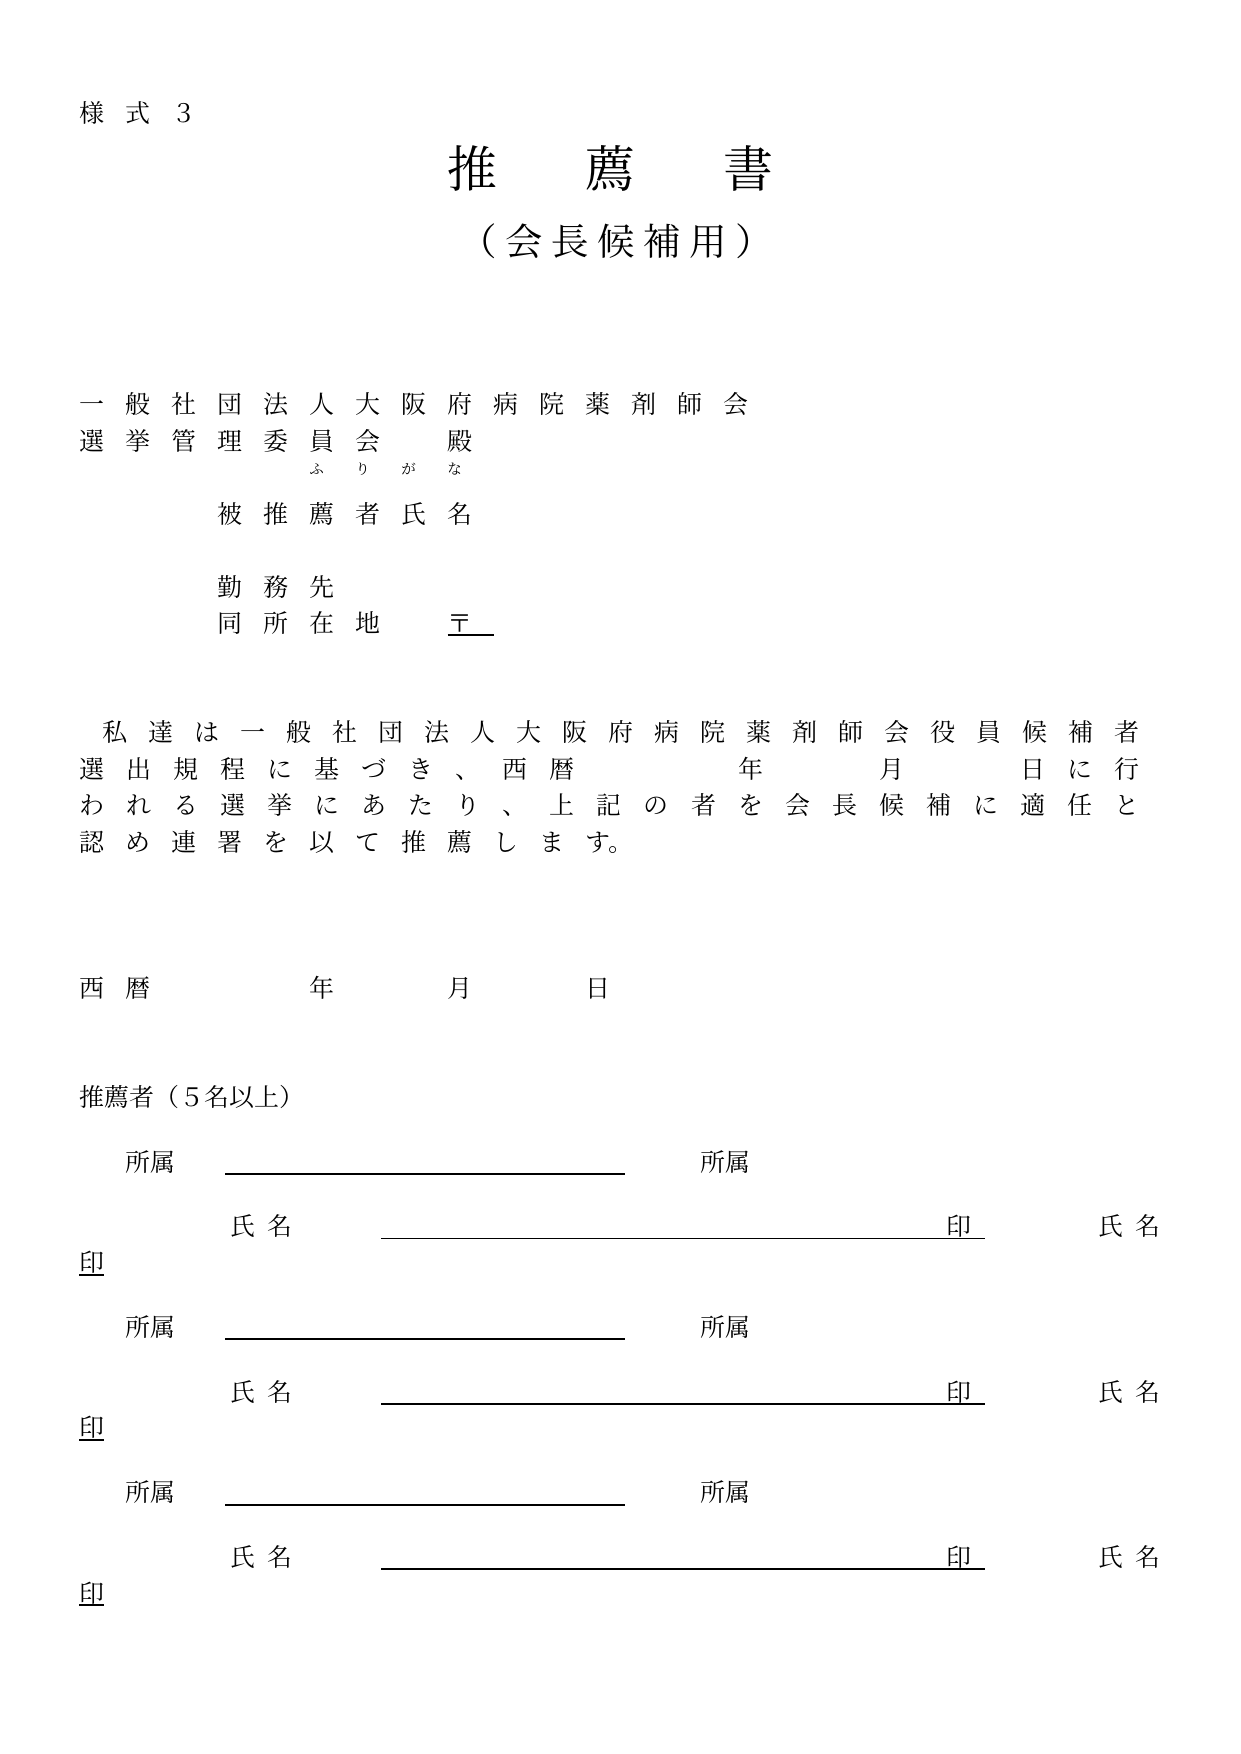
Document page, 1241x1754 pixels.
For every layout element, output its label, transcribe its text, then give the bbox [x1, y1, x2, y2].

text ふ り が な [79, 458, 1161, 494]
text 一般社団法人大阪府病院薬剤師会 [79, 385, 1161, 421]
text 推 薦 書 [79, 129, 1161, 202]
text 同所在地 〒 [79, 603, 1161, 640]
text 氏名 印 氏名 印 [79, 1537, 1161, 1609]
text （会長候補用） [79, 202, 1161, 275]
text 所属 所属 [79, 1307, 1161, 1343]
text 氏名 印 氏名 印 [79, 1372, 1161, 1444]
text 様式３ [79, 93, 1161, 129]
text 所属 所属 [79, 1473, 1161, 1509]
text 勤務先 [79, 567, 1161, 603]
text 西暦 年 月 日 [79, 932, 1161, 1004]
text 所属 所属 [79, 1142, 1161, 1178]
text 推薦者（５名以上） [79, 1077, 1161, 1113]
text 選挙管理委員会 殿 [79, 421, 1161, 458]
text 被推薦者氏名 [79, 494, 1161, 531]
text 私達は一般社団法人大阪府病院薬剤師会役員候補者選出規程に基づき、西暦 年 月 日に行われる選挙にあたり、上記の者を会長候補に適任と認め連署を以て推薦します。 [79, 713, 1161, 859]
text 氏名 印 氏名 印 [79, 1207, 1161, 1279]
